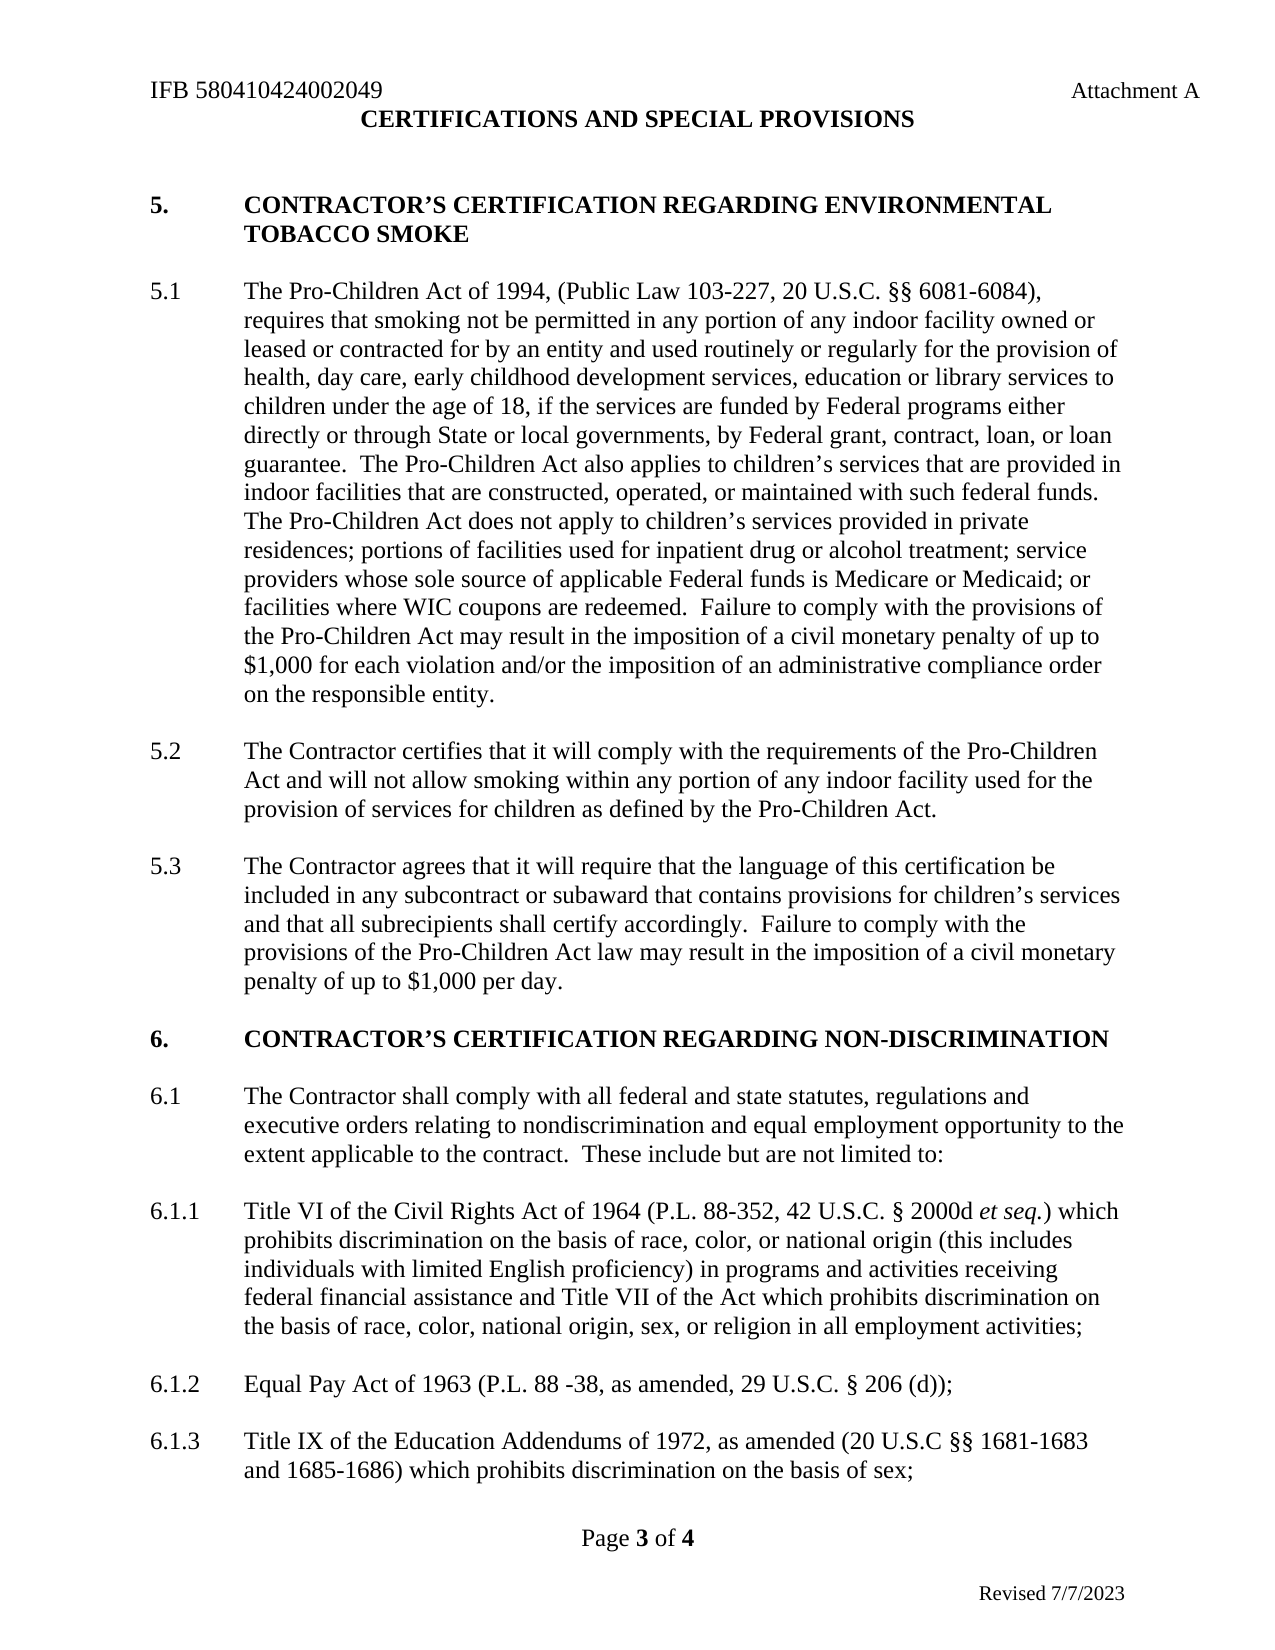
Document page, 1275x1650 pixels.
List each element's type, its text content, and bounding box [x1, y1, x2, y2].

text 6.1.2 Equal Pay Act of 1963 (P.L. 88 -38, as amended, 29 U.S.C. § 206 (d)); [150, 1369, 1125, 1397]
text 5.3 The Contractor agrees that it will require that the language of this certification be included in any subcontract or subaward that contains provisions for children’s services and that all subrecipients shall certify accordingly. Failure to comply with the provisions of the Pro-Children Act law may result in the imposition of a civil monetary penalty of up to $1,000 per day. [150, 851, 1125, 995]
text 6.1 The Contractor shall comply with all federal and state statutes, regulations and executive orders relating to nondiscrimination and equal employment opportunity to the extent applicable to the contract. These include but are not limited to: [150, 1081, 1125, 1167]
text 5.1 The Pro-Children Act of 1994, (Public Law 103-227, 20 U.S.C. §§ 6081-6084), requires that smoking not be permitted in any portion of any indoor facility owned or leased or contracted for by an entity and used routinely or regularly for the provision of health, day care, early childhood development services, education or library services to children under the age of 18, if the services are funded by Federal programs either directly or through State or local governments, by Federal grant, contract, loan, or loan guarantee. The Pro-Children Act also applies to children’s services that are provided in indoor facilities that are constructed, operated, or maintained with such federal funds. The Pro-Children Act does not apply to children’s services provided in private residences; portions of facilities used for inpatient drug or alcohol treatment; service providers whose sole source of applicable Federal funds is Medicare or Medicaid; or facilities where WIC coupons are redeemed. Failure to comply with the provisions of the Pro-Children Act may result in the imposition of a civil monetary penalty of up to $1,000 for each violation and/or the imposition of an administrative compliance order on the responsible entity. [150, 276, 1125, 707]
text 6.1.1 Title VI of the Civil Rights Act of 1964 (P.L. 88-352, 42 U.S.C. § 2000d et seq.) which prohibits discrimination on the basis of race, color, or national origin (this includes individuals with limited English proficiency) in programs and activities receiving federal financial assistance and Title VII of the Act which prohibits discrimination on the basis of race, color, national origin, sex, or religion in all employment activities; [150, 1196, 1125, 1340]
text 5. CONTRACTOR’S CERTIFICATION REGARDING ENVIRONMENTAL TOBACCO SMOKE [150, 190, 1125, 247]
text 6. CONTRACTOR’S CERTIFICATION REGARDING NON-DISCRIMINATION [150, 1024, 1125, 1052]
text 6.1.3 Title IX of the Education Addendums of 1972, as amended (20 U.S.C §§ 1681-1683 and 1685-1686) which prohibits discrimination on the basis of sex; [150, 1426, 1125, 1484]
text 5.2 The Contractor certifies that it will comply with the requirements of the Pro-Children Act and will not allow smoking within any portion of any indoor facility used for the provision of services for children as defined by the Pro-Children Act. [150, 736, 1125, 822]
